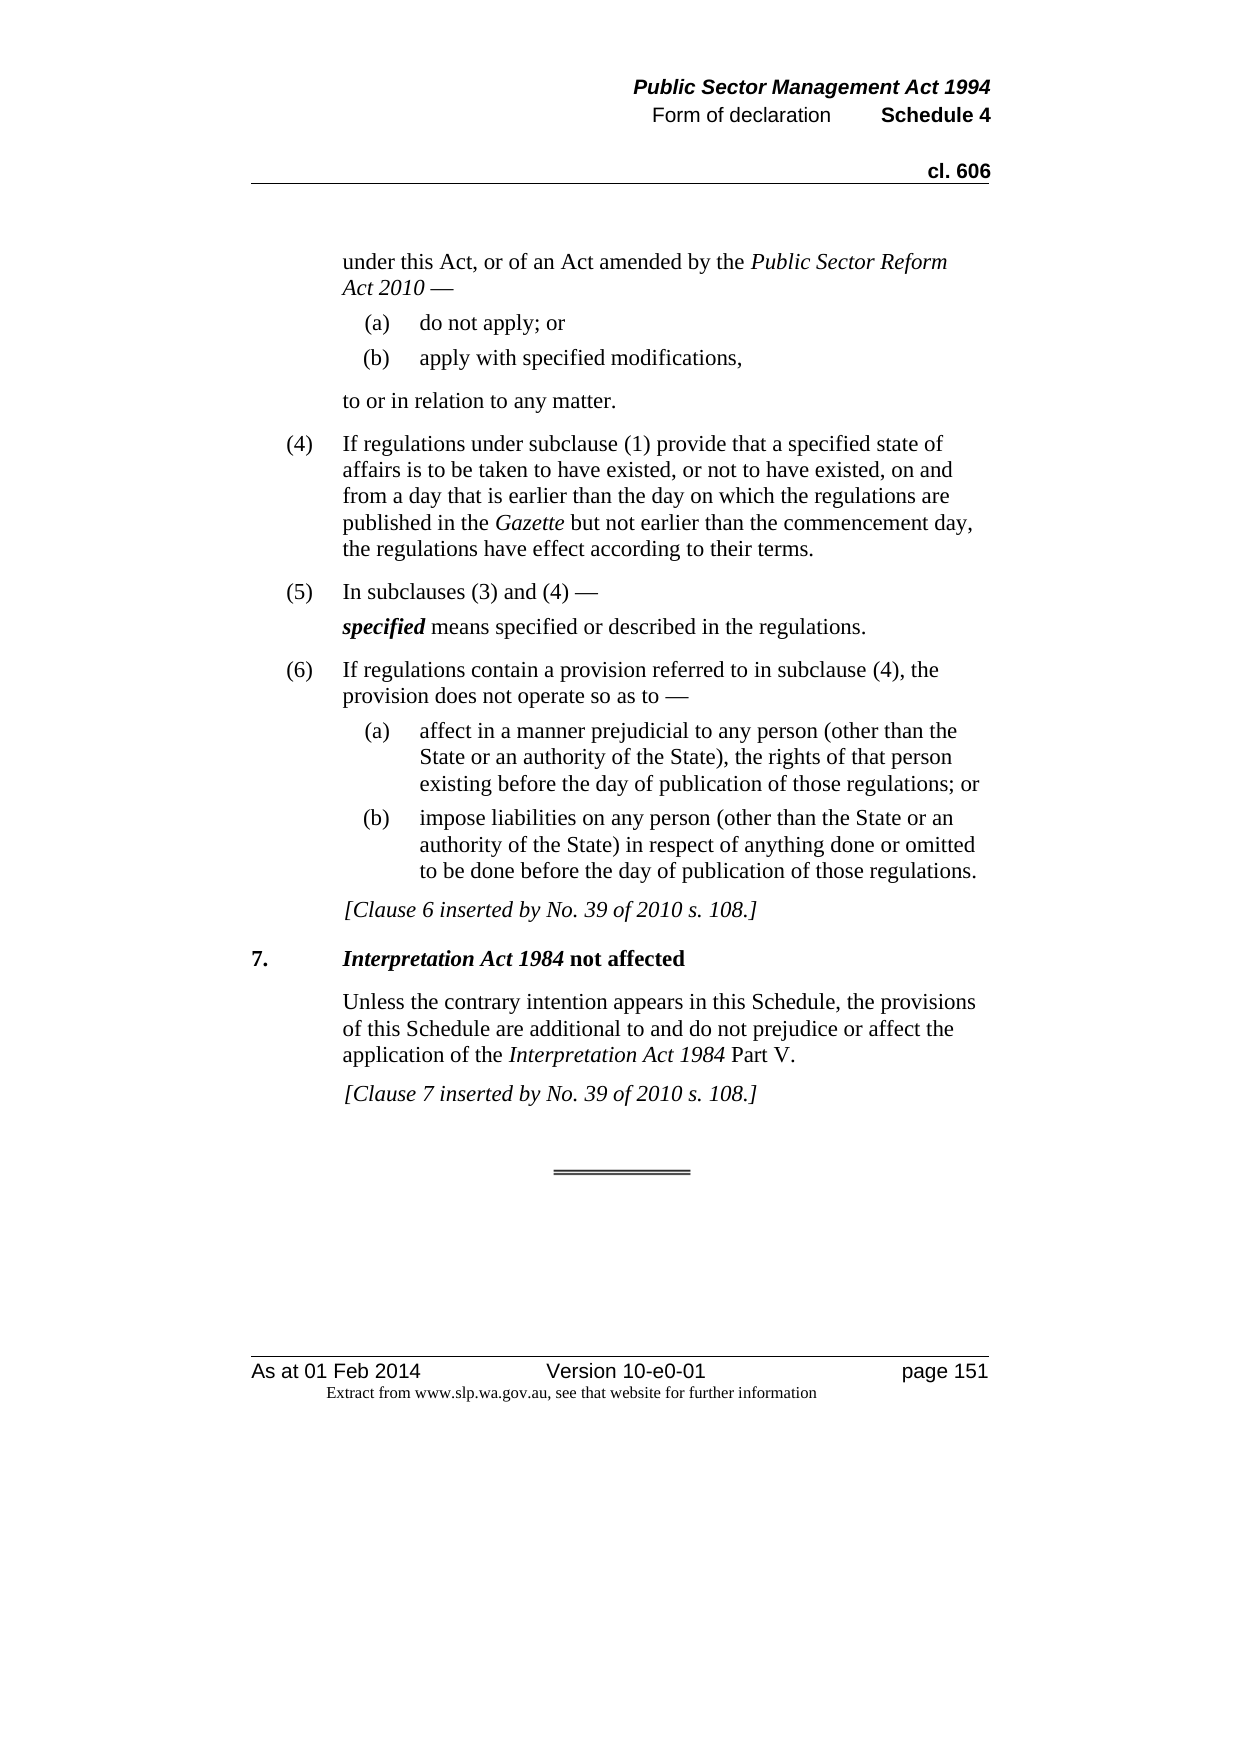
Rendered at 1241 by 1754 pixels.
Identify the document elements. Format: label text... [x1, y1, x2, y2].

text specified means specified or described in the regulations. [251, 613, 989, 639]
text (4) If regulations under subclause (1) provide that a specified state of affairs is to be taken to have existed, or not to have existed, on and from a day that is earlier than the day on which the regulations are published in the Gazette but not earlier than the commencement day, the regulations have effect according to their terms. [251, 430, 989, 562]
picture [543, 1160, 697, 1188]
text [Clause 7 inserted by No. 39 of 2010 s. 108.] [251, 1080, 989, 1106]
text (a) affect in a manner prejudicial to any person (other than the State or an authority of the State), the rights of that person existing before the day of publication of those regulations; or [251, 717, 989, 796]
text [251, 248, 989, 301]
text Unless the contrary intention appears in this Schedule, the provisions of this Schedule are additional to and do not prejudice or affect the application of the Interpretation Act 1984 Part V. [251, 988, 989, 1067]
text to or in relation to any matter. [251, 387, 989, 413]
text (b) apply with specified modifications, [251, 344, 989, 370]
subtitle 7. Interpretation Act 1984 not affected [251, 945, 989, 972]
text (a) do not apply; or [251, 309, 989, 335]
text (6) If regulations contain a provision referred to in subclause (4), the provision does not operate so as to — [251, 656, 989, 709]
text (5) In subclauses (3) and (4) — [251, 578, 989, 604]
text (b) impose liabilities on any person (other than the State or an authority of the State) in respect of anything done or omitted to be done before the day of publication of those regulations. [251, 804, 989, 883]
text [Clause 6 inserted by No. 39 of 2010 s. 108.] [251, 896, 989, 922]
